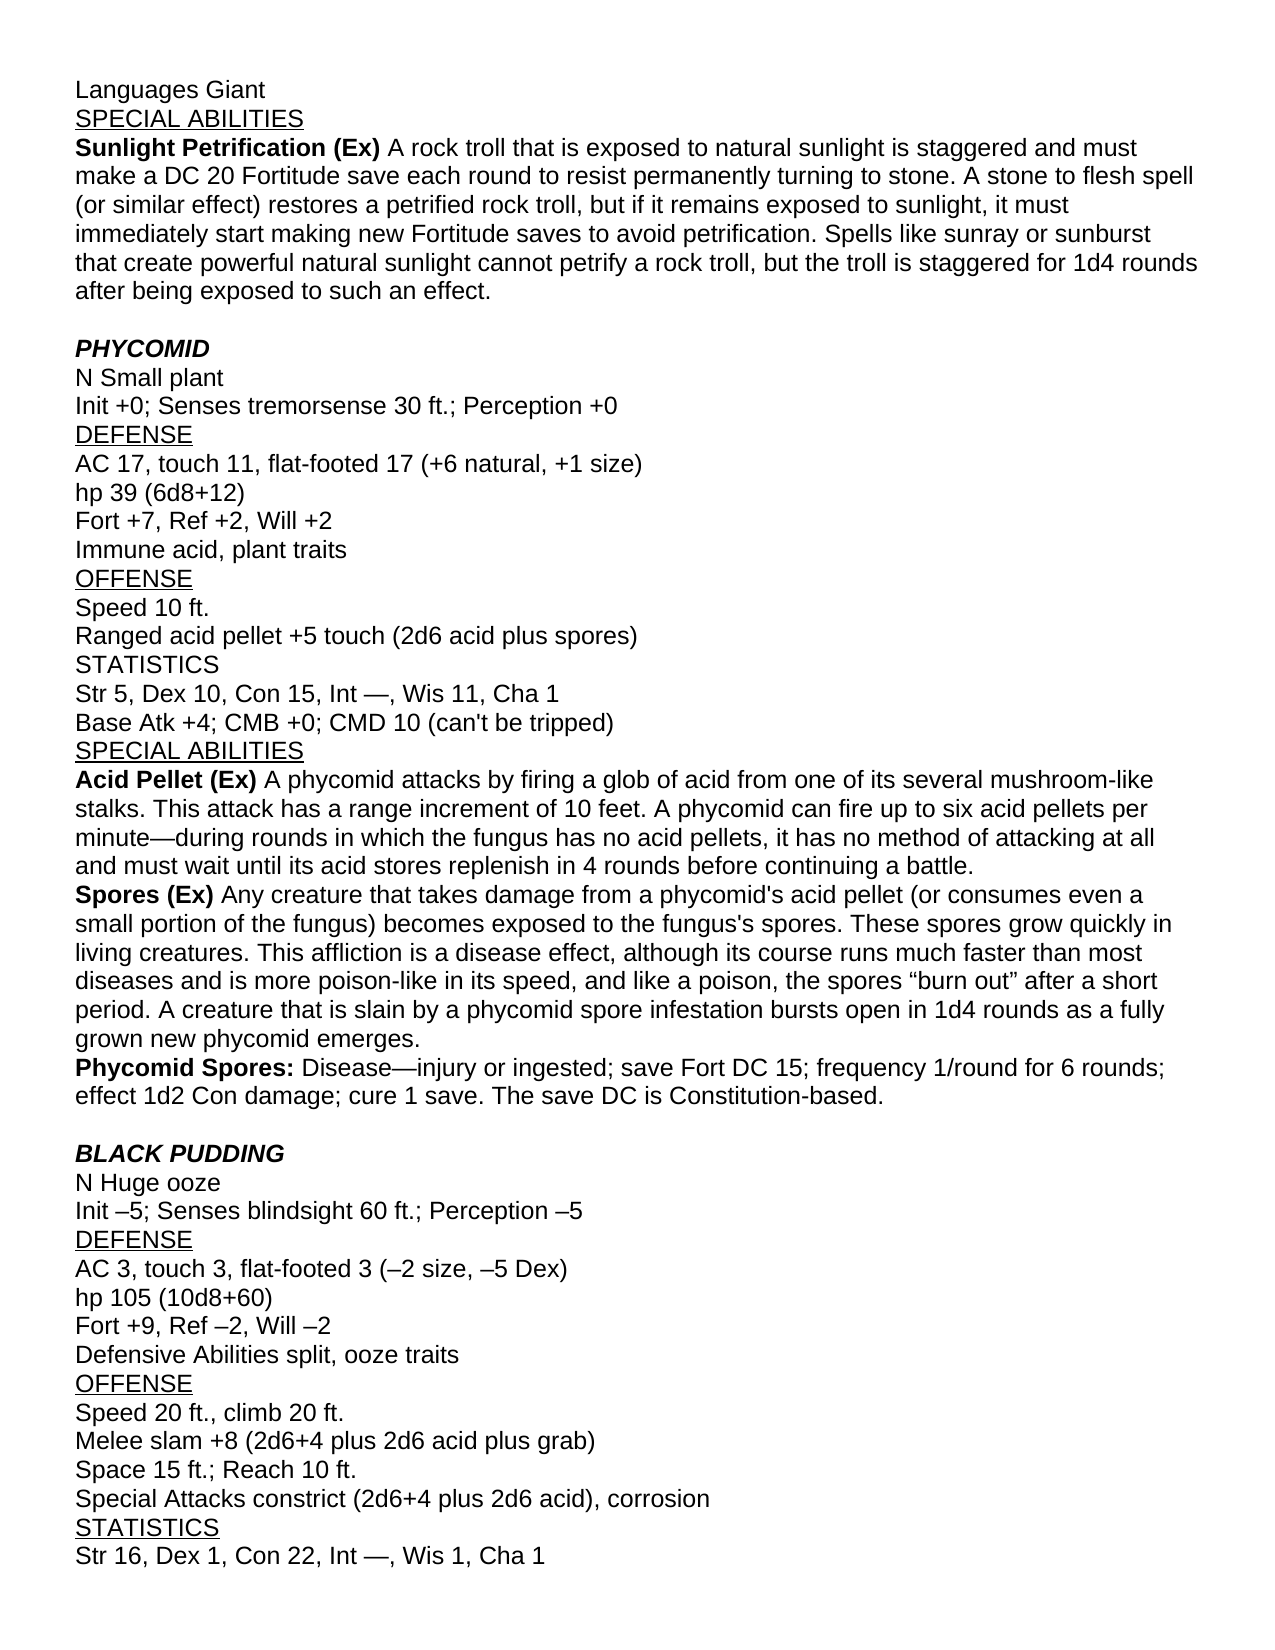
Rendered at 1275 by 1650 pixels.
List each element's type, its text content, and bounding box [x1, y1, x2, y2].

text Str 16, Dex 1, Con 22, Int —, Wis 1, Cha 1 [75, 1541, 1200, 1570]
text N Huge ooze [75, 1167, 1200, 1196]
text Init –5; Senses blindsight 60 ft.; Perception –5 [75, 1196, 1200, 1225]
text DEFENSE [75, 420, 1200, 449]
text OFFENSE [75, 564, 1200, 592]
text SPECIAL ABILITIES [75, 104, 1200, 132]
text Phycomid Spores: Disease—injury or ingested; save Fort DC 15; frequency 1/round for 6 rounds; effect 1d2 Con damage; cure 1 save. The save DC is Constitution-based. [75, 1052, 1200, 1110]
text Spores (Ex) Any creature that takes damage from a phycomid's acid pellet (or consumes even a small portion of the fungus) becomes exposed to the fungus's spores. These spores grow quickly in living creatures. This affliction is a disease effect, although its course runs much faster than most diseases and is more poison-like in its speed, and like a poison, the spores “burn out” after a short period. A creature that is slain by a phycomid spore infestation bursts open in 1d4 rounds as a fully grown new phycomid emerges. [75, 880, 1200, 1052]
text AC 17, touch 11, flat-footed 17 (+6 natural, +1 size) [75, 449, 1200, 477]
text PHYCOMID [75, 334, 1200, 362]
text SPECIAL ABILITIES [75, 736, 1200, 765]
text Languages Giant [75, 75, 1200, 104]
text Fort +7, Ref +2, Will +2 [75, 506, 1200, 535]
text Acid Pellet (Ex) A phycomid attacks by firing a glob of acid from one of its several mushroom-like stalks. This attack has a range increment of 10 feet. A phycomid can fire up to six acid pellets per minute—during rounds in which the fungus has no acid pellets, it has no method of attacking at all and must wait until its acid stores replenish in 4 rounds before continuing a battle. [75, 765, 1200, 880]
text Speed 10 ft. [75, 592, 1200, 621]
text Fort +9, Ref –2, Will –2 [75, 1311, 1200, 1340]
text Space 15 ft.; Reach 10 ft. [75, 1455, 1200, 1484]
text Speed 20 ft., climb 20 ft. [75, 1397, 1200, 1426]
text hp 39 (6d8+12) [75, 477, 1200, 506]
text OFFENSE [75, 1369, 1200, 1397]
text AC 3, touch 3, flat-footed 3 (–2 size, –5 Dex) [75, 1254, 1200, 1282]
text hp 105 (10d8+60) [75, 1282, 1200, 1311]
text Init +0; Senses tremorsense 30 ft.; Perception +0 [75, 391, 1200, 420]
text STATISTICS [75, 1512, 1200, 1541]
text Defensive Abilities split, ooze traits [75, 1340, 1200, 1369]
text Special Attacks constrict (2d6+4 plus 2d6 acid), corrosion [75, 1484, 1200, 1512]
text Str 5, Dex 10, Con 15, Int —, Wis 11, Cha 1 [75, 679, 1200, 707]
text Immune acid, plant traits [75, 535, 1200, 564]
text STATISTICS [75, 650, 1200, 679]
text BLACK PUDDING [75, 1139, 1200, 1167]
text Melee slam +8 (2d6+4 plus 2d6 acid plus grab) [75, 1426, 1200, 1455]
text DEFENSE [75, 1225, 1200, 1254]
text Ranged acid pellet +5 touch (2d6 acid plus spores) [75, 621, 1200, 650]
text N Small plant [75, 362, 1200, 391]
text Base Atk +4; CMB +0; CMD 10 (can't be tripped) [75, 707, 1200, 736]
text Sunlight Petrification (Ex) A rock troll that is exposed to natural sunlight is staggered and must make a DC 20 Fortitude save each round to resist permanently turning to stone. A stone to flesh spell (or similar effect) restores a petrified rock troll, but if it remains exposed to sunlight, it must immediately start making new Fortitude saves to avoid petrification. Spells like sunray or sunburst that create powerful natural sunlight cannot petrify a rock troll, but the troll is staggered for 1d4 rounds after being exposed to such an effect. [75, 132, 1200, 305]
